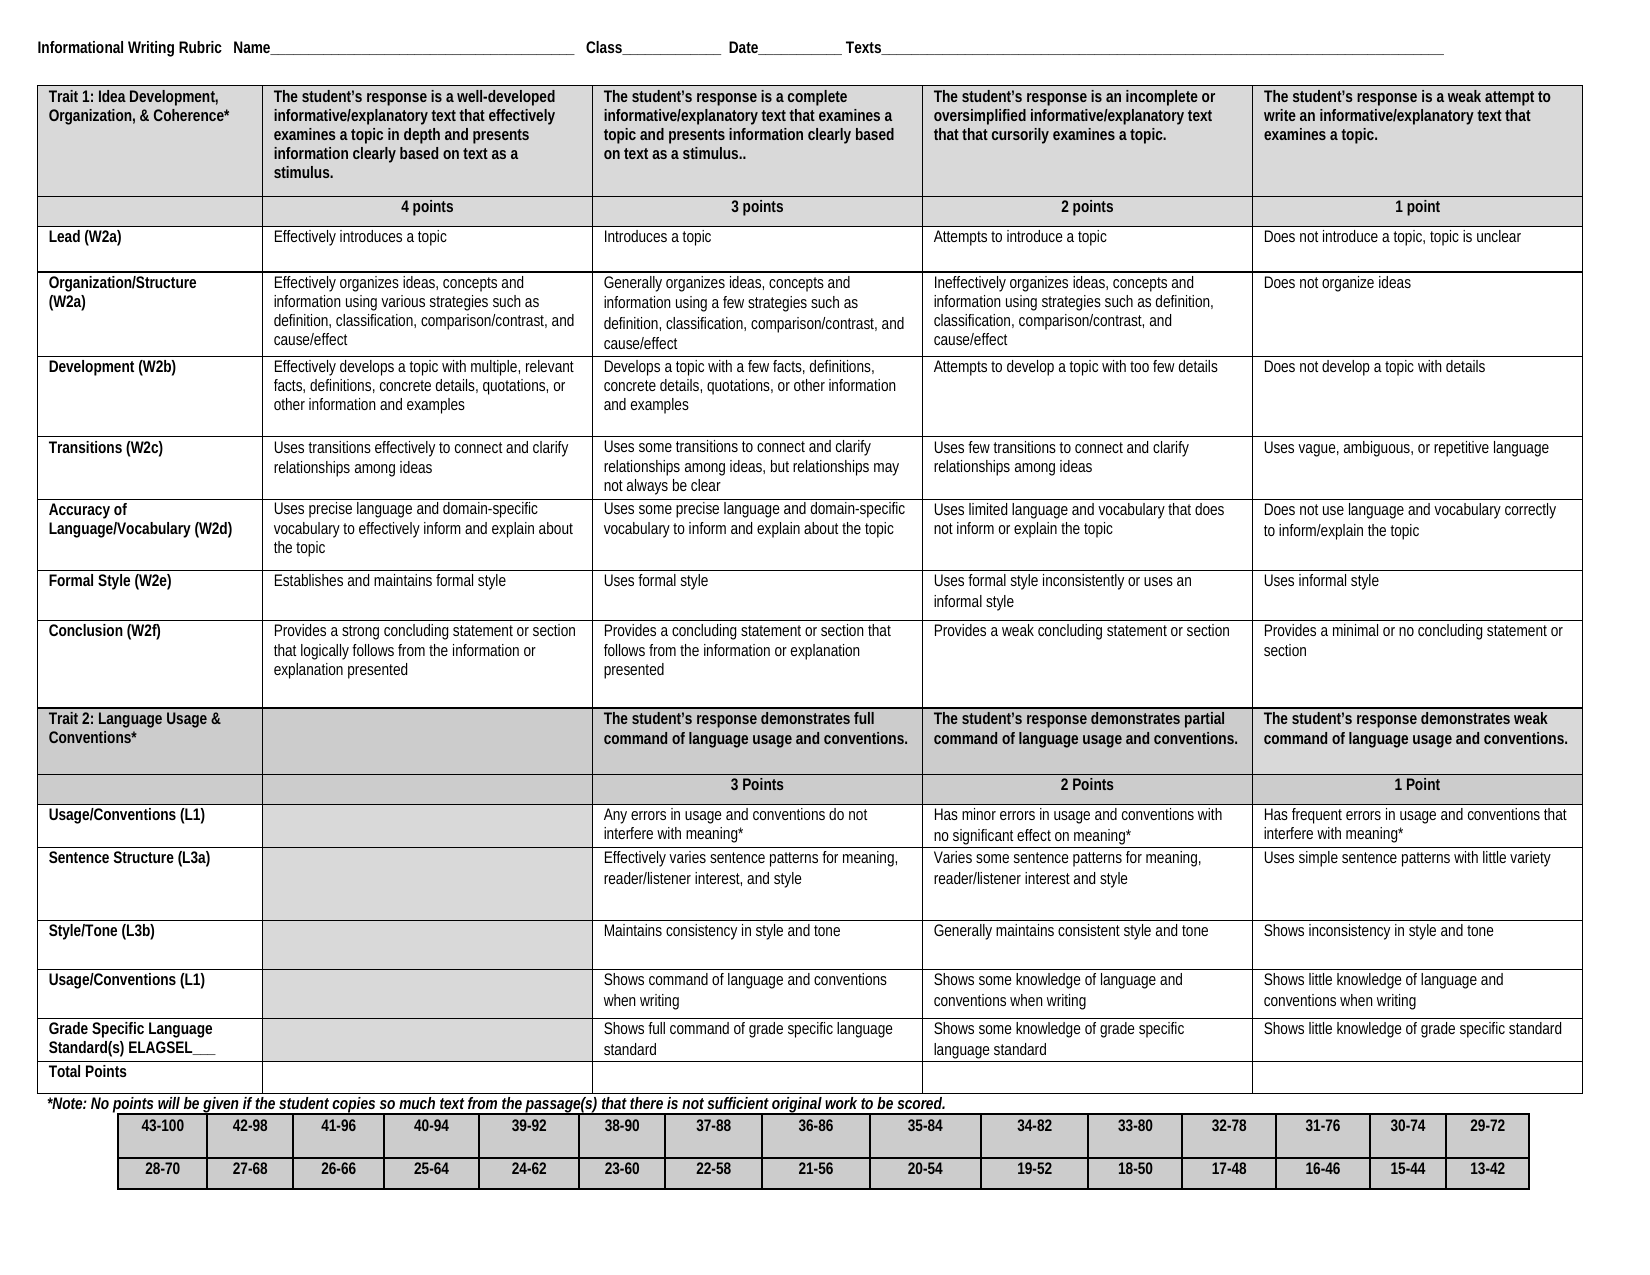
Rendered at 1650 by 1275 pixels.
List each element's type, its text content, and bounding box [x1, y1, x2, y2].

table_cell Effectively organizes ideas, concepts and information using various strategies such as definition, classification, comparison/contrast, and cause/effect [263, 273, 592, 356]
table_cell 26-66 [294, 1159, 383, 1188]
table_cell Shows little knowledge of grade specific standard [1253, 1019, 1582, 1061]
table_cell Generally organizes ideas, concepts and information using a few strategies such as definition, classification, comparison/contrast, and cause/effect [593, 273, 922, 356]
table_cell Any errors in usage and conventions do not interfere with meaning* [593, 805, 922, 847]
table_cell Establishes and maintains formal style [263, 571, 592, 620]
table_cell The student’s response demonstrates partial command of language usage and conventions. [923, 709, 1252, 774]
table_cell Attempts to introduce a topic [923, 227, 1252, 271]
table_header 41-96 [294, 1115, 383, 1157]
table_cell Uses vague, ambiguous, or repetitive language [1253, 437, 1582, 499]
table_cell Shows command of language and conventions when writing [593, 970, 922, 1018]
table_header 35-84 [871, 1115, 980, 1157]
table_cell 17-48 [1183, 1159, 1275, 1188]
table_header 30-74 [1371, 1115, 1445, 1157]
table_cell 1 point [1253, 197, 1582, 226]
table_header 32-78 [1183, 1115, 1275, 1157]
table_header The student’s response is a complete informative/explanatory text that examines a topic and presents information clearly based on text as a stimulus.. [593, 86, 922, 196]
table_cell Uses informal style [1253, 571, 1582, 620]
table_cell 23-60 [580, 1159, 664, 1188]
table_cell 4 points [263, 197, 592, 226]
table_cell Effectively develops a topic with multiple, relevant facts, definitions, concrete details, quotations, or other information and examples [263, 357, 592, 436]
table_header 38-90 [580, 1115, 664, 1157]
table_cell 2 points [923, 197, 1252, 226]
table_cell Generally maintains consistent style and tone [923, 921, 1252, 969]
table_header 40-94 [385, 1115, 478, 1157]
table_cell [263, 709, 592, 774]
table_cell Has minor errors in usage and conventions with no significant effect on meaning* [923, 805, 1252, 847]
table_cell Development (W2b) [38, 357, 262, 436]
table_cell Shows full command of grade specific language standard [593, 1019, 922, 1061]
table_cell 2 Points [923, 775, 1252, 804]
table_cell Sentence Structure (L3a) [38, 848, 262, 920]
table_cell [923, 1062, 1252, 1093]
table_cell Uses formal style [593, 571, 922, 620]
table_header 34-82 [982, 1115, 1087, 1157]
table_cell Provides a strong concluding statement or section that logically follows from the information or explanation presented [263, 621, 592, 707]
table_cell [263, 1062, 592, 1093]
table_cell Uses some transitions to connect and clarify relationships among ideas, but relationships may not always be clear [593, 437, 922, 499]
table_cell Shows some knowledge of language and conventions when writing [923, 970, 1252, 1018]
table_cell 18-50 [1089, 1159, 1181, 1188]
table_cell Does not introduce a topic, topic is unclear [1253, 227, 1582, 271]
table_header 36-86 [763, 1115, 869, 1157]
table_cell 16-46 [1277, 1159, 1369, 1188]
table_cell Grade Specific Language Standard(s) ELAGSEL___ [38, 1019, 262, 1061]
table_cell Does not organize ideas [1253, 273, 1582, 356]
table_cell Style/Tone (L3b) [38, 921, 262, 969]
table_cell [263, 921, 592, 969]
table_cell 19-52 [982, 1159, 1087, 1188]
table_cell The student’s response demonstrates full command of language usage and conventions. [593, 709, 922, 774]
table_cell Attempts to develop a topic with too few details [923, 357, 1252, 436]
table_cell Usage/Conventions (L1) [38, 805, 262, 847]
table_cell 13-42 [1447, 1159, 1528, 1188]
table_header The student’s response is an incomplete or oversimplified informative/explanatory text that that cursorily examines a topic. [923, 86, 1252, 196]
table_cell [1253, 1062, 1582, 1093]
table_cell Trait 2: Language Usage & Conventions* [38, 709, 262, 774]
table_cell Formal Style (W2e) [38, 571, 262, 620]
table_cell Organization/Structure (W2a) [38, 273, 262, 356]
table_cell Lead (W2a) [38, 227, 262, 271]
table_cell The student’s response demonstrates weak command of language usage and conventions. [1253, 709, 1582, 774]
table_cell 27-68 [208, 1159, 292, 1188]
table_cell Introduces a topic [593, 227, 922, 271]
table_header The student’s response is a well-developed informative/explanatory text that effectively examines a topic in depth and presents information clearly based on text as a stimulus. [263, 86, 592, 196]
table_cell Effectively introduces a topic [263, 227, 592, 271]
table_cell Provides a concluding statement or section that follows from the information or explanation presented [593, 621, 922, 707]
table_cell Accuracy of Language/Vocabulary (W2d) [38, 500, 262, 570]
table_cell Transitions (W2c) [38, 437, 262, 499]
table_cell [38, 775, 262, 804]
table_cell Varies some sentence patterns for meaning, reader/listener interest and style [923, 848, 1252, 920]
table_cell 21-56 [763, 1159, 869, 1188]
table_cell 20-54 [871, 1159, 980, 1188]
table_cell [263, 848, 592, 920]
table_cell 22-58 [666, 1159, 761, 1188]
table_cell Uses transitions effectively to connect and clarify relationships among ideas [263, 437, 592, 499]
table_cell Total Points [38, 1062, 262, 1093]
table_header 33-80 [1089, 1115, 1181, 1157]
table_cell Develops a topic with a few facts, definitions, concrete details, quotations, or other information and examples [593, 357, 922, 436]
table_header 37-88 [666, 1115, 761, 1157]
text *Note: No points will be given if the student copies so much text from the passage(s) that there is not sufficient original work to be scored. [47, 1094, 1584, 1113]
table_cell 3 points [593, 197, 922, 226]
table_header 39-92 [480, 1115, 578, 1157]
table_cell Shows some knowledge of grade specific language standard [923, 1019, 1252, 1061]
table_cell [263, 1019, 592, 1061]
table_cell Uses few transitions to connect and clarify relationships among ideas [923, 437, 1252, 499]
table_cell Shows little knowledge of language and conventions when writing [1253, 970, 1582, 1018]
table_cell Does not use language and vocabulary correctly to inform/explain the topic [1253, 500, 1582, 570]
table_cell [38, 197, 262, 226]
table_cell [263, 970, 592, 1018]
table_cell Usage/Conventions (L1) [38, 970, 262, 1018]
table_cell Does not develop a topic with details [1253, 357, 1582, 436]
table_header 43-100 [119, 1115, 206, 1157]
table_cell [593, 1062, 922, 1093]
table_cell Conclusion (W2f) [38, 621, 262, 707]
table_cell 1 Point [1253, 775, 1582, 804]
table_cell 15-44 [1371, 1159, 1445, 1188]
table_cell Maintains consistency in style and tone [593, 921, 922, 969]
table_cell Uses limited language and vocabulary that does not inform or explain the topic [923, 500, 1252, 570]
table_cell Ineffectively organizes ideas, concepts and information using strategies such as definition, classification, comparison/contrast, and cause/effect [923, 273, 1252, 356]
table_cell [263, 775, 592, 804]
table_cell Shows inconsistency in style and tone [1253, 921, 1582, 969]
text Informational Writing Rubric Name________________________________________ Class_____________ Date___________ Texts__________________________________________________________________________ [37, 37, 1584, 57]
table_header Trait 1: Idea Development, Organization, & Coherence* [38, 86, 262, 196]
table_header The student’s response is a weak attempt to write an informative/explanatory text that examines a topic. [1253, 86, 1582, 196]
table_header 42-98 [208, 1115, 292, 1157]
table_header 29-72 [1447, 1115, 1528, 1157]
table_cell Provides a minimal or no concluding statement or section [1253, 621, 1582, 707]
table_header 31-76 [1277, 1115, 1369, 1157]
table_cell Uses simple sentence patterns with little variety [1253, 848, 1582, 920]
table_cell 28-70 [119, 1159, 206, 1188]
table_cell 25-64 [385, 1159, 478, 1188]
table_cell Uses formal style inconsistently or uses an informal style [923, 571, 1252, 620]
table_cell Has frequent errors in usage and conventions that interfere with meaning* [1253, 805, 1582, 847]
table_cell Uses some precise language and domain-specific vocabulary to inform and explain about the topic [593, 500, 922, 570]
table_cell [263, 805, 592, 847]
table_cell Provides a weak concluding statement or section [923, 621, 1252, 707]
table_cell Effectively varies sentence patterns for meaning, reader/listener interest, and style [593, 848, 922, 920]
table_cell Uses precise language and domain-specific vocabulary to effectively inform and explain about the topic [263, 500, 592, 570]
table_cell 3 Points [593, 775, 922, 804]
table_cell 24-62 [480, 1159, 578, 1188]
